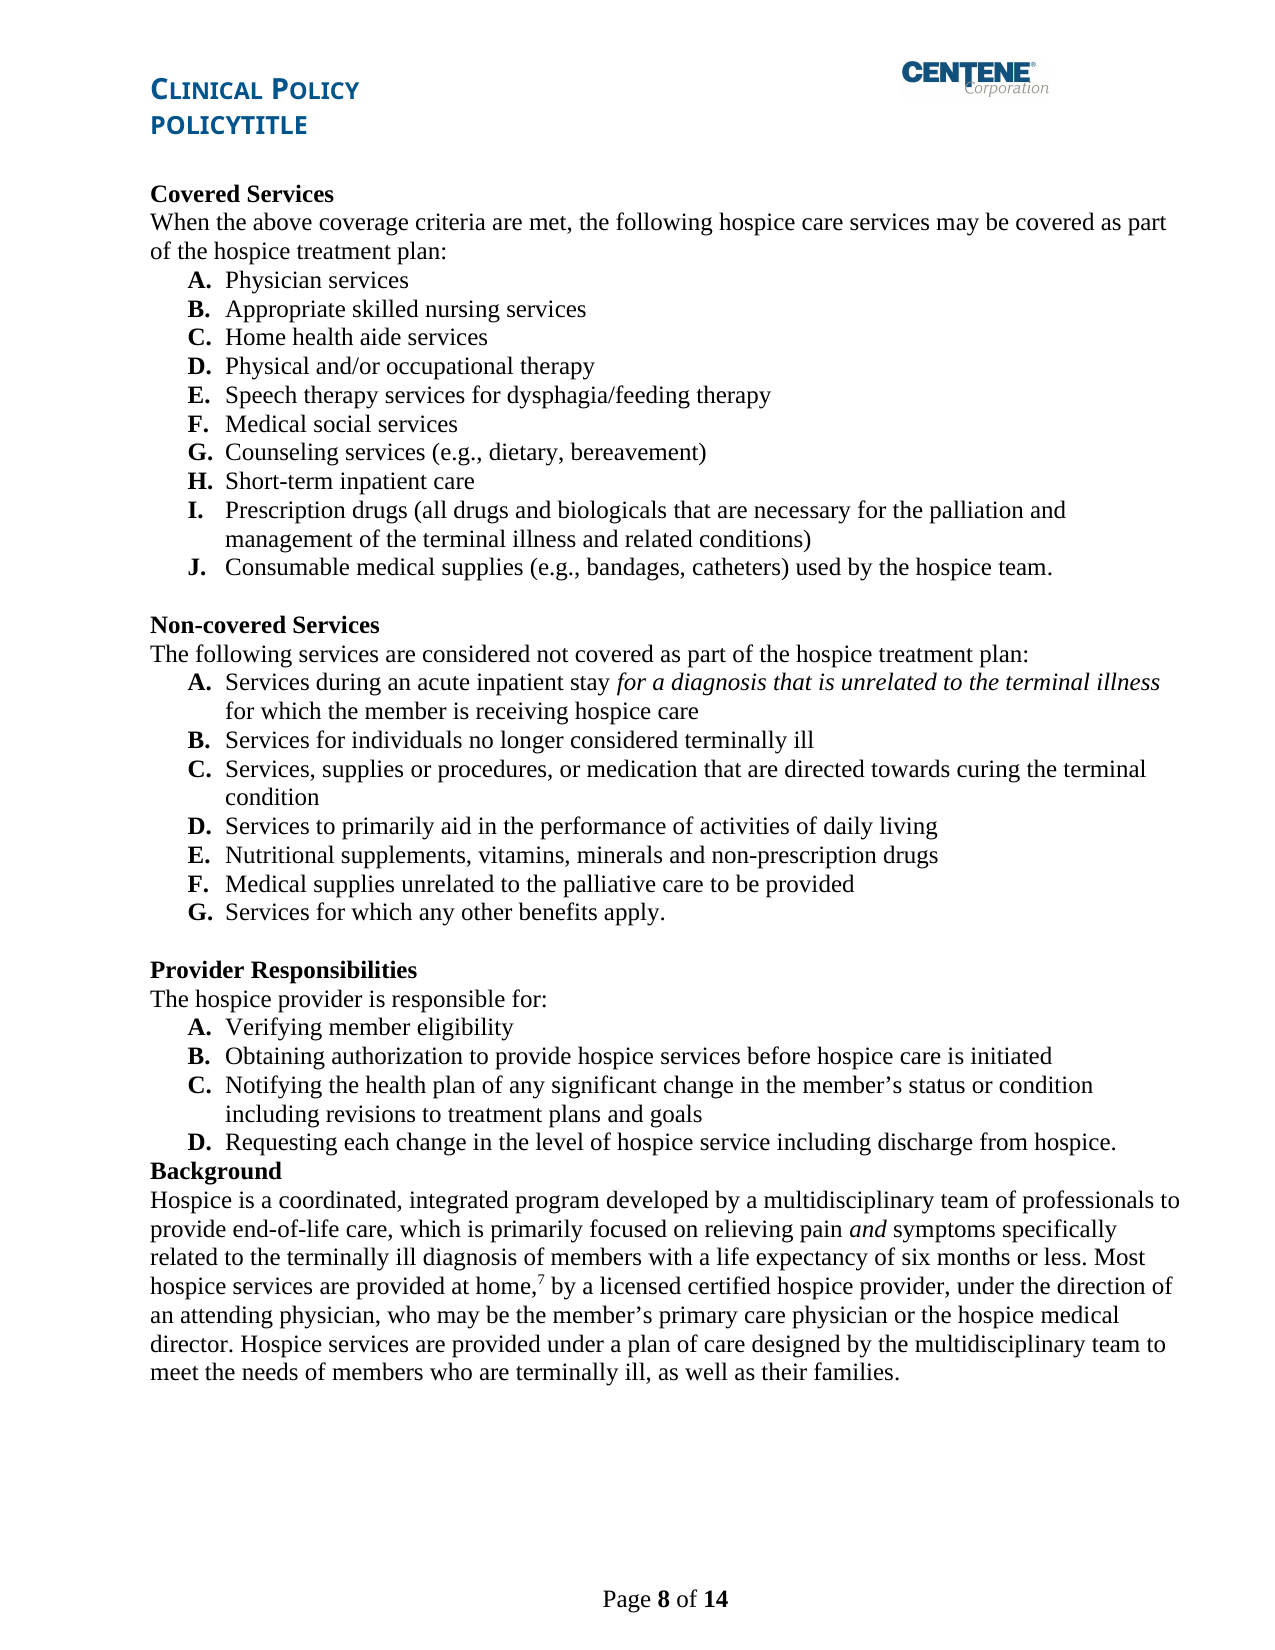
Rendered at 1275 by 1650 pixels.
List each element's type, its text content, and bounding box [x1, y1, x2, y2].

text When the above coverage criteria are met, the following hospice care services may be covered as part of the hospice treatment plan: [150, 207, 1181, 265]
text Hospice is a coordinated, integrated program developed by a multidisciplinary team of professionals to provide end-of-life care, which is primarily focused on relieving pain and symptoms specifically related to the terminally ill diagnosis of members with a life expectancy of six months or less. Most hospice services are provided at home,7 by a licensed certified hospice provider, under the direction of an attending physician, who may be the member’s primary care physician or the hospice medical director. Hospice services are provided under a plan of care designed by the multidisciplinary team to meet the needs of members who are terminally ill, as well as their families. [150, 1185, 1181, 1386]
list Services for individuals no longer considered terminally ill [187, 725, 1181, 754]
list Non-covered Services [150, 610, 1181, 639]
list Medical social services [187, 409, 1181, 437]
list Services to primarily aid in the performance of activities of daily living [187, 811, 1181, 840]
list Verifying member eligibility [187, 1012, 1181, 1041]
subtitle Background [150, 1156, 1181, 1185]
list Consumable medical supplies (e.g., bandages, catheters) used by the hospice team. [187, 552, 1181, 581]
list Requesting each change in the level of hospice service including discharge from hospice. [187, 1127, 1181, 1156]
list Notifying the health plan of any significant change in the member’s status or condition including revisions to treatment plans and goals [187, 1070, 1181, 1127]
list Services, supplies or procedures, or medication that are directed towards curing the terminal condition [187, 754, 1181, 811]
list Services during an acute inpatient stay for a diagnosis that is unrelated to the terminal illness for which the member is receiving hospice care [187, 667, 1181, 725]
list Counseling services (e.g., dietary, bereavement) [187, 437, 1181, 466]
picture [900, 60, 1050, 99]
list Physician services [187, 265, 1181, 294]
list Services for which any other benefits apply. [187, 897, 1181, 926]
list Prescription drugs (all drugs and biologicals that are necessary for the palliation and management of the terminal illness and related conditions) [187, 495, 1181, 552]
list Nutritional supplements, vitamins, minerals and non-prescription drugs [187, 840, 1181, 869]
list Medical supplies unrelated to the palliative care to be provided [187, 869, 1181, 897]
list Physical and/or occupational therapy [187, 351, 1181, 380]
list Provider Responsibilities [150, 955, 1181, 984]
text The following services are considered not covered as part of the hospice treatment plan: [150, 639, 1181, 667]
list Home health aide services [187, 322, 1181, 351]
list Appropriate skilled nursing services [187, 294, 1181, 322]
list Speech therapy services for dysphagia/feeding therapy [187, 380, 1181, 409]
text The hospice provider is responsible for: [150, 984, 1181, 1012]
list Covered Services [150, 179, 1181, 207]
list Obtaining authorization to provide hospice services before hospice care is initiated [187, 1041, 1181, 1070]
list Short-term inpatient care [187, 466, 1181, 495]
